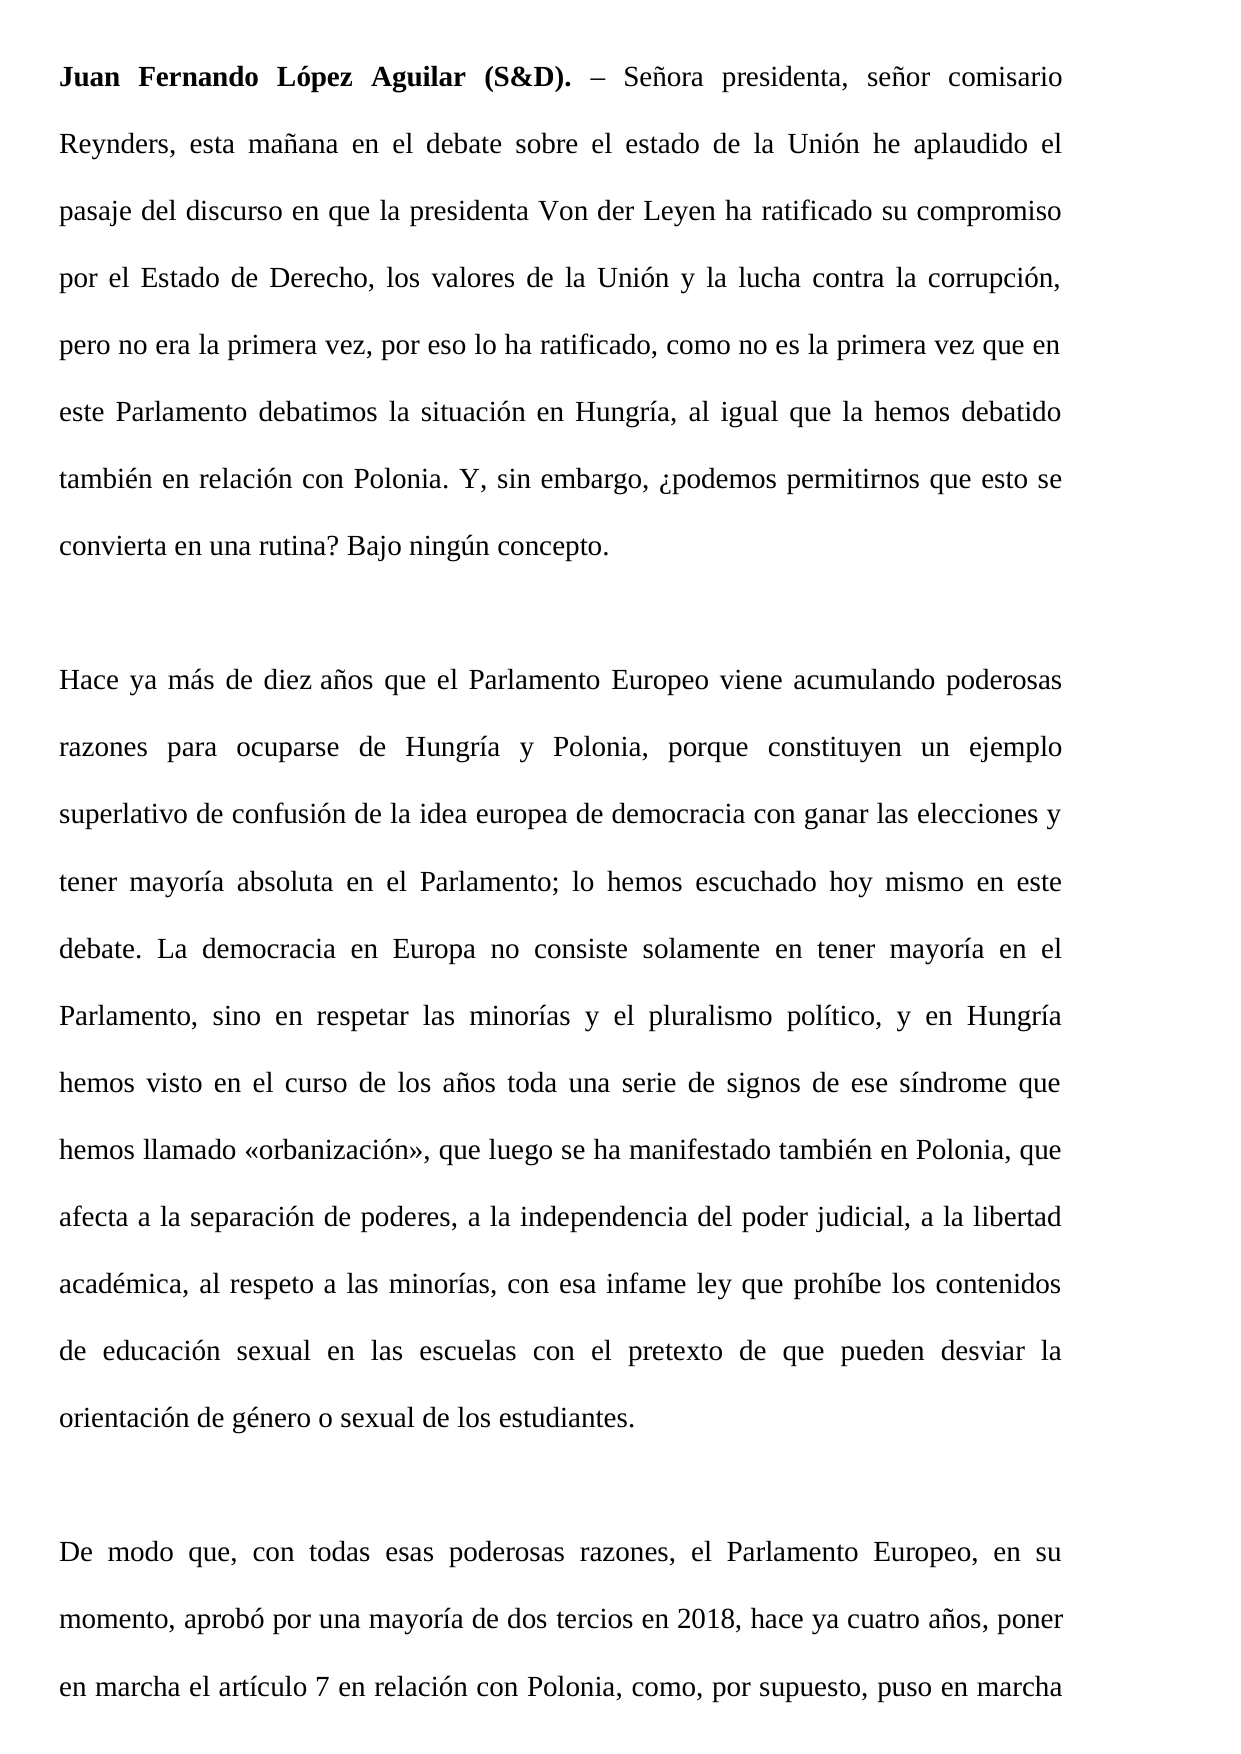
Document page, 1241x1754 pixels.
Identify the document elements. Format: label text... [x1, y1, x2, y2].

text Hace ya más de diez años que el Parlamento Europeo viene acumulando poderosas razones para ocuparse de Hungría y Polonia, porque constituyen un ejemplo superlativo de confusión de la idea europea de democracia con ganar las elecciones y tener mayoría absoluta en el Parlamento; lo hemos escuchado hoy mismo en este debate. La democracia en Europa no consiste solamente en tener mayoría en el Parlamento, sino en respetar las minorías y el pluralismo político, y en Hungría hemos visto en el curso de los años toda una serie de signos de ese síndrome que hemos llamado «orbanización», que luego se ha manifestado también en Polonia, que afecta a la separación de poderes, a la independencia del poder judicial, a la libertad académica, al respeto a las minorías, con esa infame ley que prohíbe los contenidos de educación sexual en las escuelas con el pretexto de que pueden desviar la orientación de género o sexual de los estudiantes. [59, 663, 1063, 1434]
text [59, 1535, 1063, 1702]
text Juan Fernando López Aguilar (S&D). – Señora presidenta, señor comisario Reynders, esta mañana en el debate sobre el estado de la Unión he aplaudido el pasaje del discurso en que la presidenta Von der Leyen ha ratificado su compromiso por el Estado de Derecho, los valores de la Unión y la lucha contra la corrupción, pero no era la primera vez, por eso lo ha ratificado, como no es la primera vez que en este Parlamento debatimos la situación en Hungría, al igual que la hemos debatido también en relación con Polonia. Y, sin embargo, ¿podemos permitirnos que esto se convierta en una rutina? Bajo ningún concepto. [59, 59, 1063, 562]
